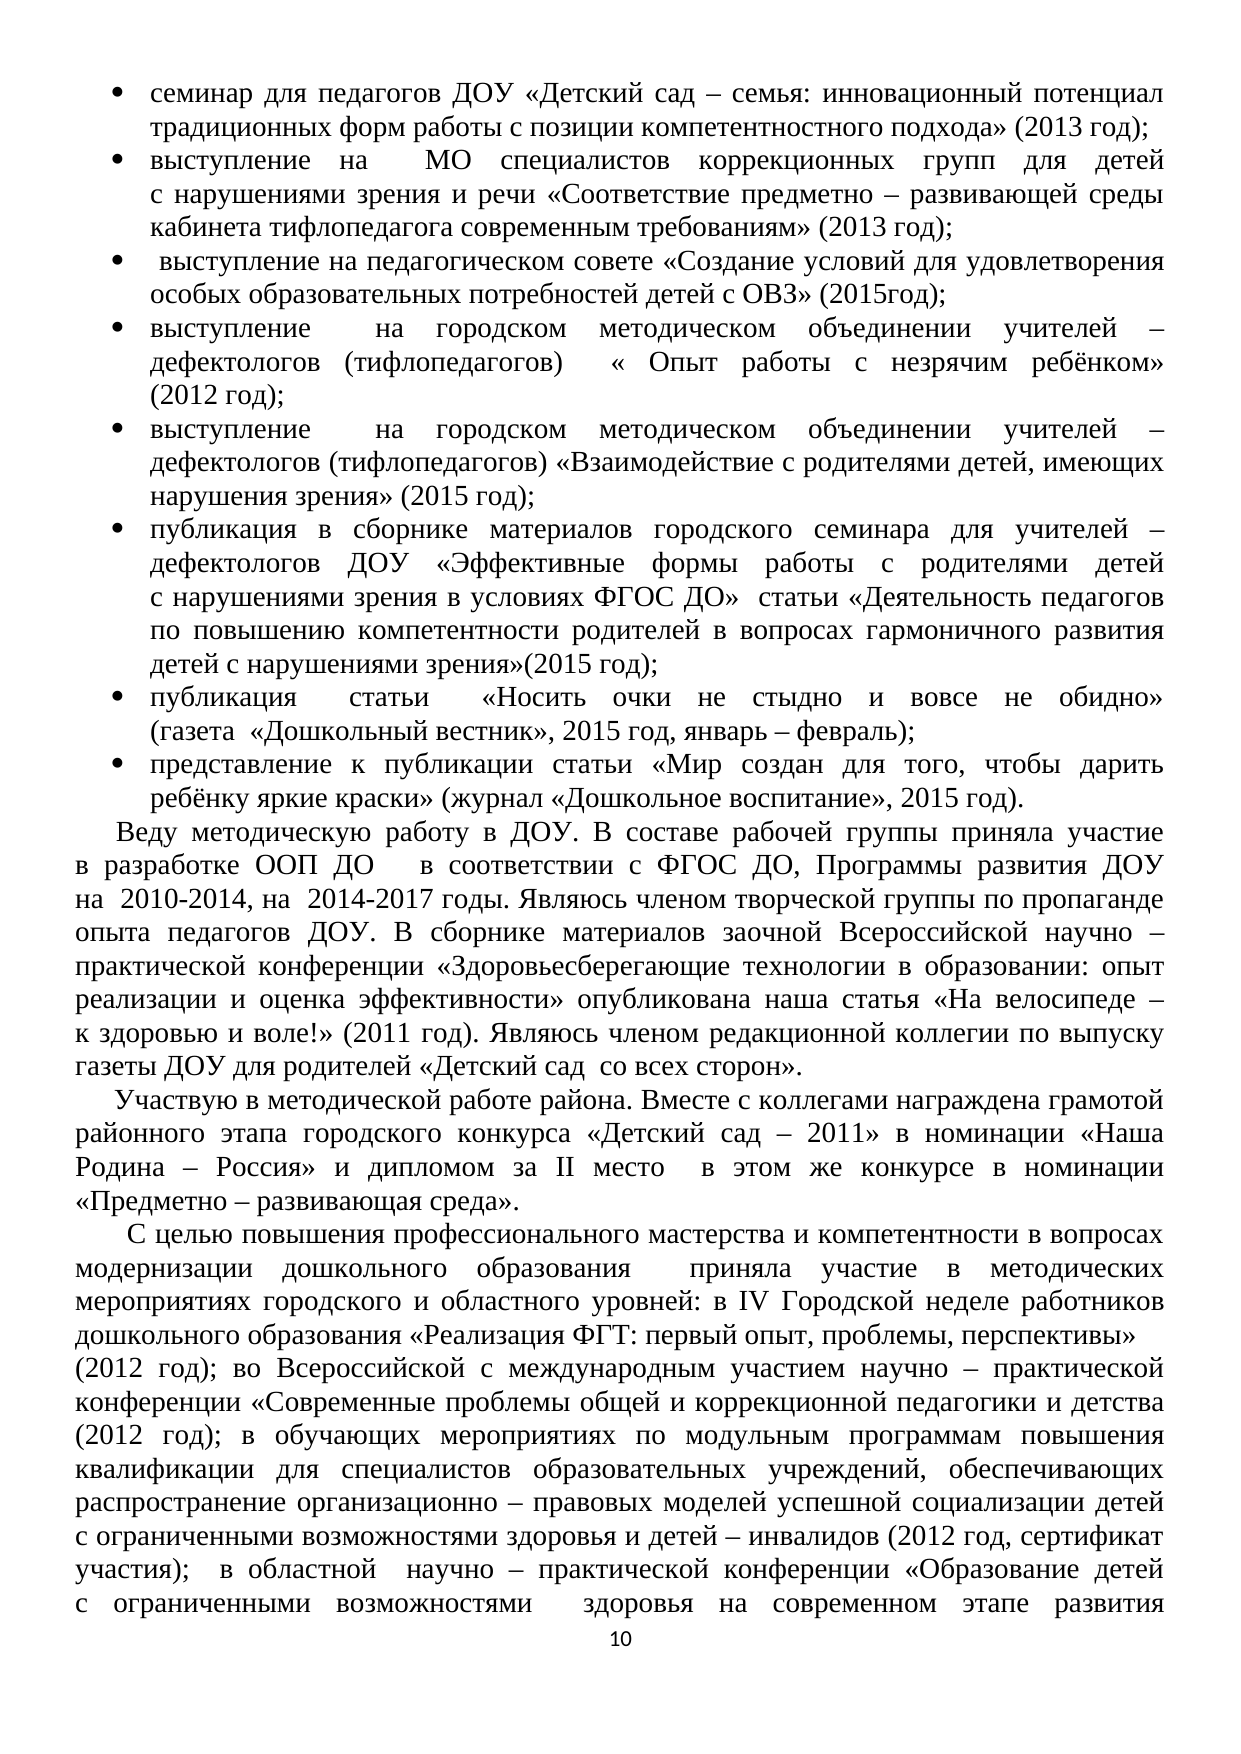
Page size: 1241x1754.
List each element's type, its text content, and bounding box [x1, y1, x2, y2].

list выступление на городском методическом объединении учителей – дефектологов (тифлопедагогов) «Взаимодействие с родителями детей, имеющих нарушения зрения» (2015 год); [112, 411, 1165, 512]
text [75, 1350, 1165, 1619]
list выступление на МО специалистов коррекционных групп для детей с нарушениями зрения и речи «Соответствие предметно – развивающей среды кабинета тифлопедагога современным требованиям» (2013 год); [112, 142, 1165, 243]
text Веду методическую работу в ДОУ. В составе рабочей группы приняла участие в разработке ООП ДО в соответствии с ФГОС ДО, Программы развития ДОУ на 2010-2014, на 2014-2017 годы. Являюсь членом творческой группы по пропаганде опыта педагогов ДОУ. В сборнике материалов заочной Всероссийской научно – практической конференции «Здоровьесберегающие технологии в образовании: опыт реализации и оценка эффективности» опубликована наша статья «На велосипеде – к здоровью и воле!» (2011 год). Являюсь членом редакционной коллегии по выпуску газеты ДОУ для родителей «Детский сад со всех сторон». [75, 814, 1165, 1082]
list представление к публикации статьи «Мир создан для того, чтобы дарить ребёнку яркие краски» (журнал «Дошкольное воспитание», 2015 год). [112, 747, 1165, 814]
list выступление на городском методическом объединении учителей – дефектологов (тифлопедагогов) « Опыт работы с незрячим ребёнком» (2012 год); [112, 310, 1165, 411]
list выступление на педагогическом совете «Создание условий для удовлетворения особых образовательных потребностей детей с ОВЗ» (2015год); [112, 243, 1165, 310]
text С целью повышения профессионального мастерства и компетентности в вопросах модернизации дошкольного образования приняла участие в методических мероприятиях городского и областного уровней: в IV Городской неделе работников дошкольного образования «Реализация ФГТ: первый опыт, проблемы, перспективы» [75, 1216, 1165, 1350]
list публикация статьи «Носить очки не стыдно и вовсе не обидно» (газета «Дошкольный вестник», 2015 год, январь – февраль); [112, 679, 1165, 747]
list семинар для педагогов ДОУ «Детский сад – семья: инновационный потенциал традиционных форм работы с позиции компетентностного подхода» (2013 год); [112, 75, 1165, 142]
list публикация в сборнике материалов городского семинара для учителей – дефектологов ДОУ «Эффективные формы работы с родителями детей с нарушениями зрения в условиях ФГОС ДО» статьи «Деятельность педагогов по повышению компетентности родителей в вопросах гармоничного развития детей с нарушениями зрения»(2015 год); [112, 512, 1165, 679]
text Участвую в методической работе района. Вместе с коллегами награждена грамотой районного этапа городского конкурса «Детский сад – 2011» в номинации «Наша Родина – Россия» и дипломом за II место в этом же конкурсе в номинации «Предметно – развивающая среда». [75, 1082, 1165, 1216]
